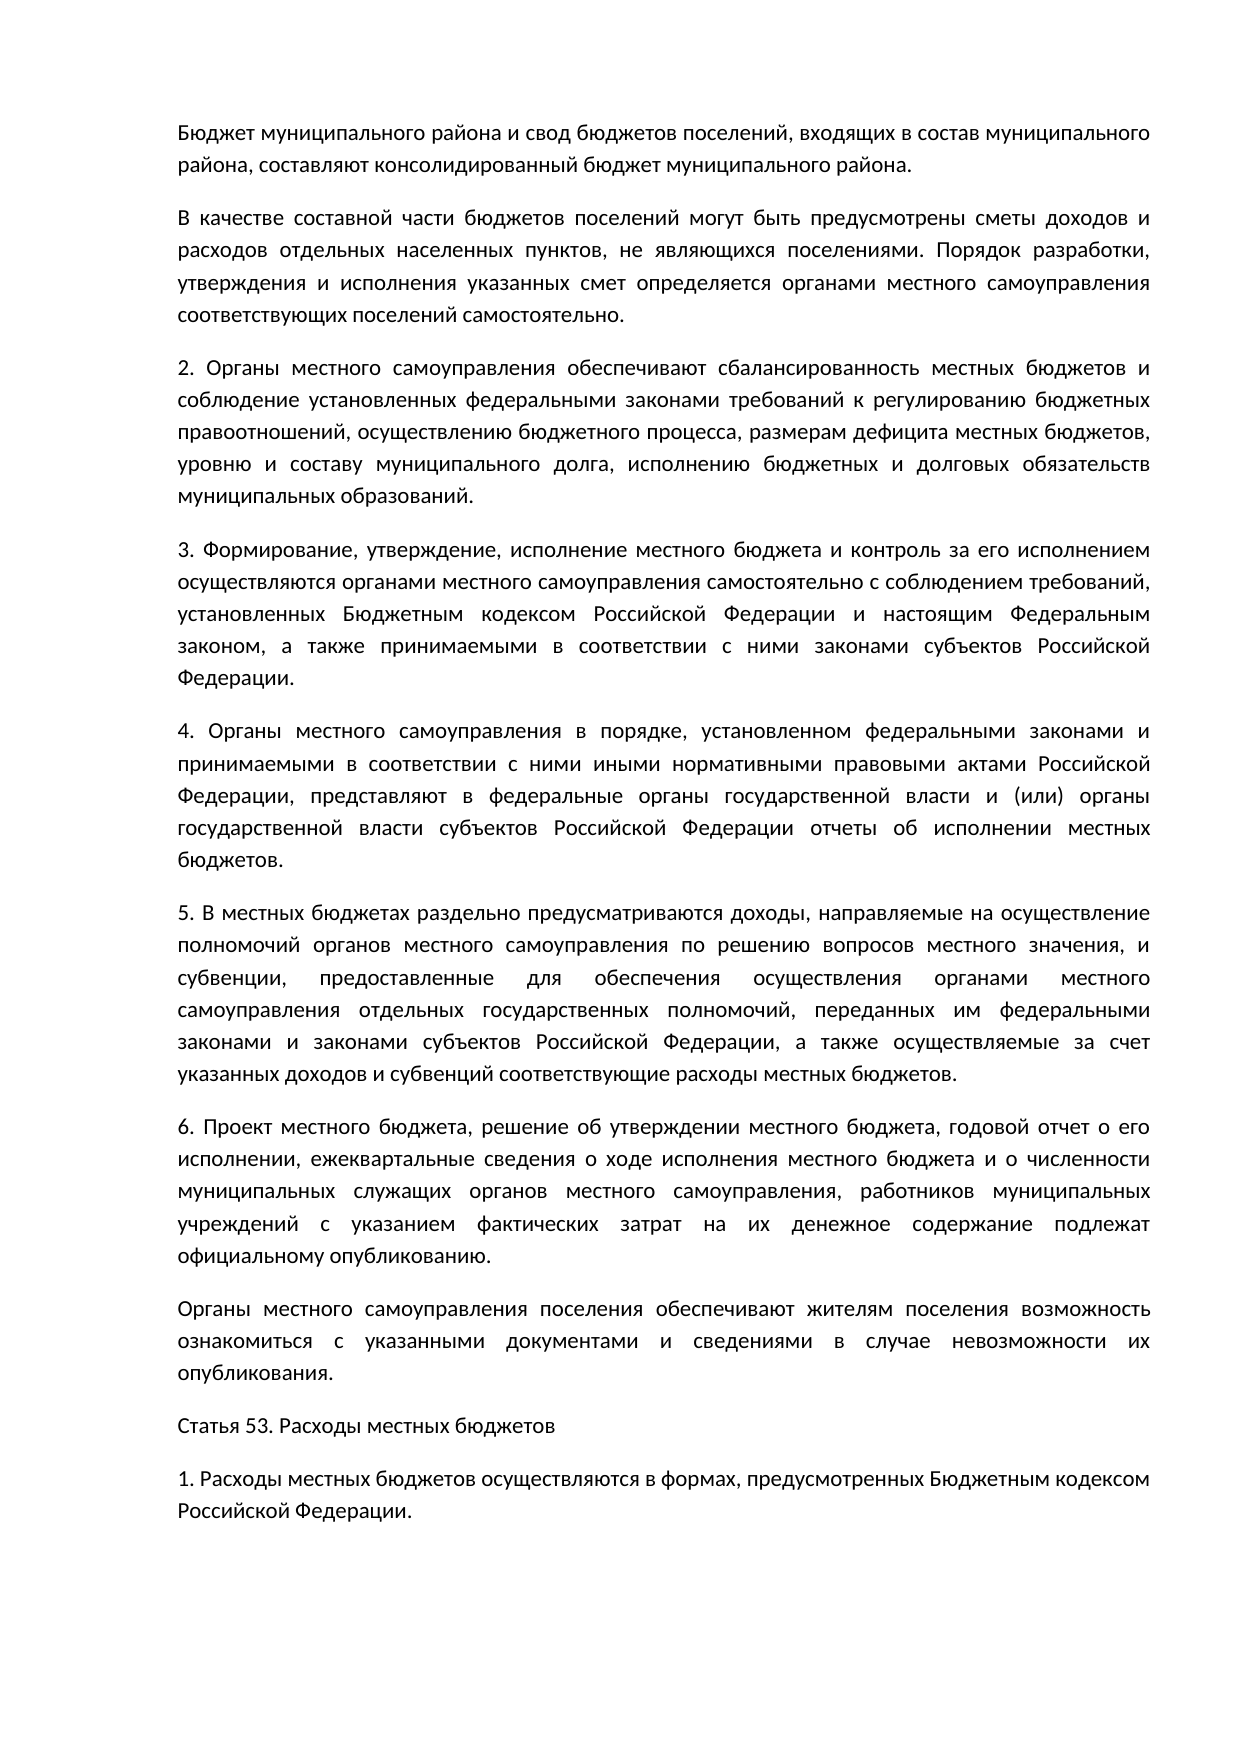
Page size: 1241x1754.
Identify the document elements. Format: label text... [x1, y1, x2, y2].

text 3. Формирование, утверждение, исполнение местного бюджета и контроль за его исполнением осуществляются органами местного самоуправления самостоятельно с соблюдением требований, установленных Бюджетным кодексом Российской Федерации и настоящим Федеральным законом, а также принимаемыми в соответствии с ними законами субъектов Российской Федерации. [177, 535, 1152, 691]
text 1. Расходы местных бюджетов осуществляются в формах, предусмотренных Бюджетным кодексом Российской Федерации. [177, 1464, 1152, 1524]
text 4. Органы местного самоуправления в порядке, установленном федеральными законами и принимаемыми в соответствии с ними иными нормативными правовыми актами Российской Федерации, представляют в федеральные органы государственной власти и (или) органы государственной власти субъектов Российской Федерации отчеты об исполнении местных бюджетов. [177, 716, 1152, 873]
text Бюджет муниципального района и свод бюджетов поселений, входящих в состав муниципального района, составляют консолидированный бюджет муниципального района. [177, 118, 1152, 178]
text Органы местного самоуправления поселения обеспечивают жителям поселения возможность ознакомиться с указанными документами и сведениями в случае невозможности их опубликования. [177, 1294, 1152, 1386]
text 5. В местных бюджетах раздельно предусматриваются доходы, направляемые на осуществление полномочий органов местного самоуправления по решению вопросов местного значения, и субвенции, предоставленные для обеспечения осуществления органами местного самоуправления отдельных государственных полномочий, переданных им федеральными законами и законами субъектов Российской Федерации, а также осуществляемые за счет указанных доходов и субвенций соответствующие расходы местных бюджетов. [177, 898, 1152, 1087]
text 6. Проект местного бюджета, решение об утверждении местного бюджета, годовой отчет о его исполнении, ежеквартальные сведения о ходе исполнения местного бюджета и о численности муниципальных служащих органов местного самоуправления, работников муниципальных учреждений с указанием фактических затрат на их денежное содержание подлежат официальному опубликованию. [177, 1112, 1152, 1269]
text В качестве составной части бюджетов поселений могут быть предусмотрены сметы доходов и расходов отдельных населенных пунктов, не являющихся поселениями. Порядок разработки, утверждения и исполнения указанных смет определяется органами местного самоуправления соответствующих поселений самостоятельно. [177, 203, 1152, 328]
text Статья 53. Расходы местных бюджетов [177, 1411, 1152, 1439]
text 2. Органы местного самоуправления обеспечивают сбалансированность местных бюджетов и соблюдение установленных федеральными законами требований к регулированию бюджетных правоотношений, осуществлению бюджетного процесса, размерам дефицита местных бюджетов, уровню и составу муниципального долга, исполнению бюджетных и долговых обязательств муниципальных образований. [177, 353, 1152, 510]
